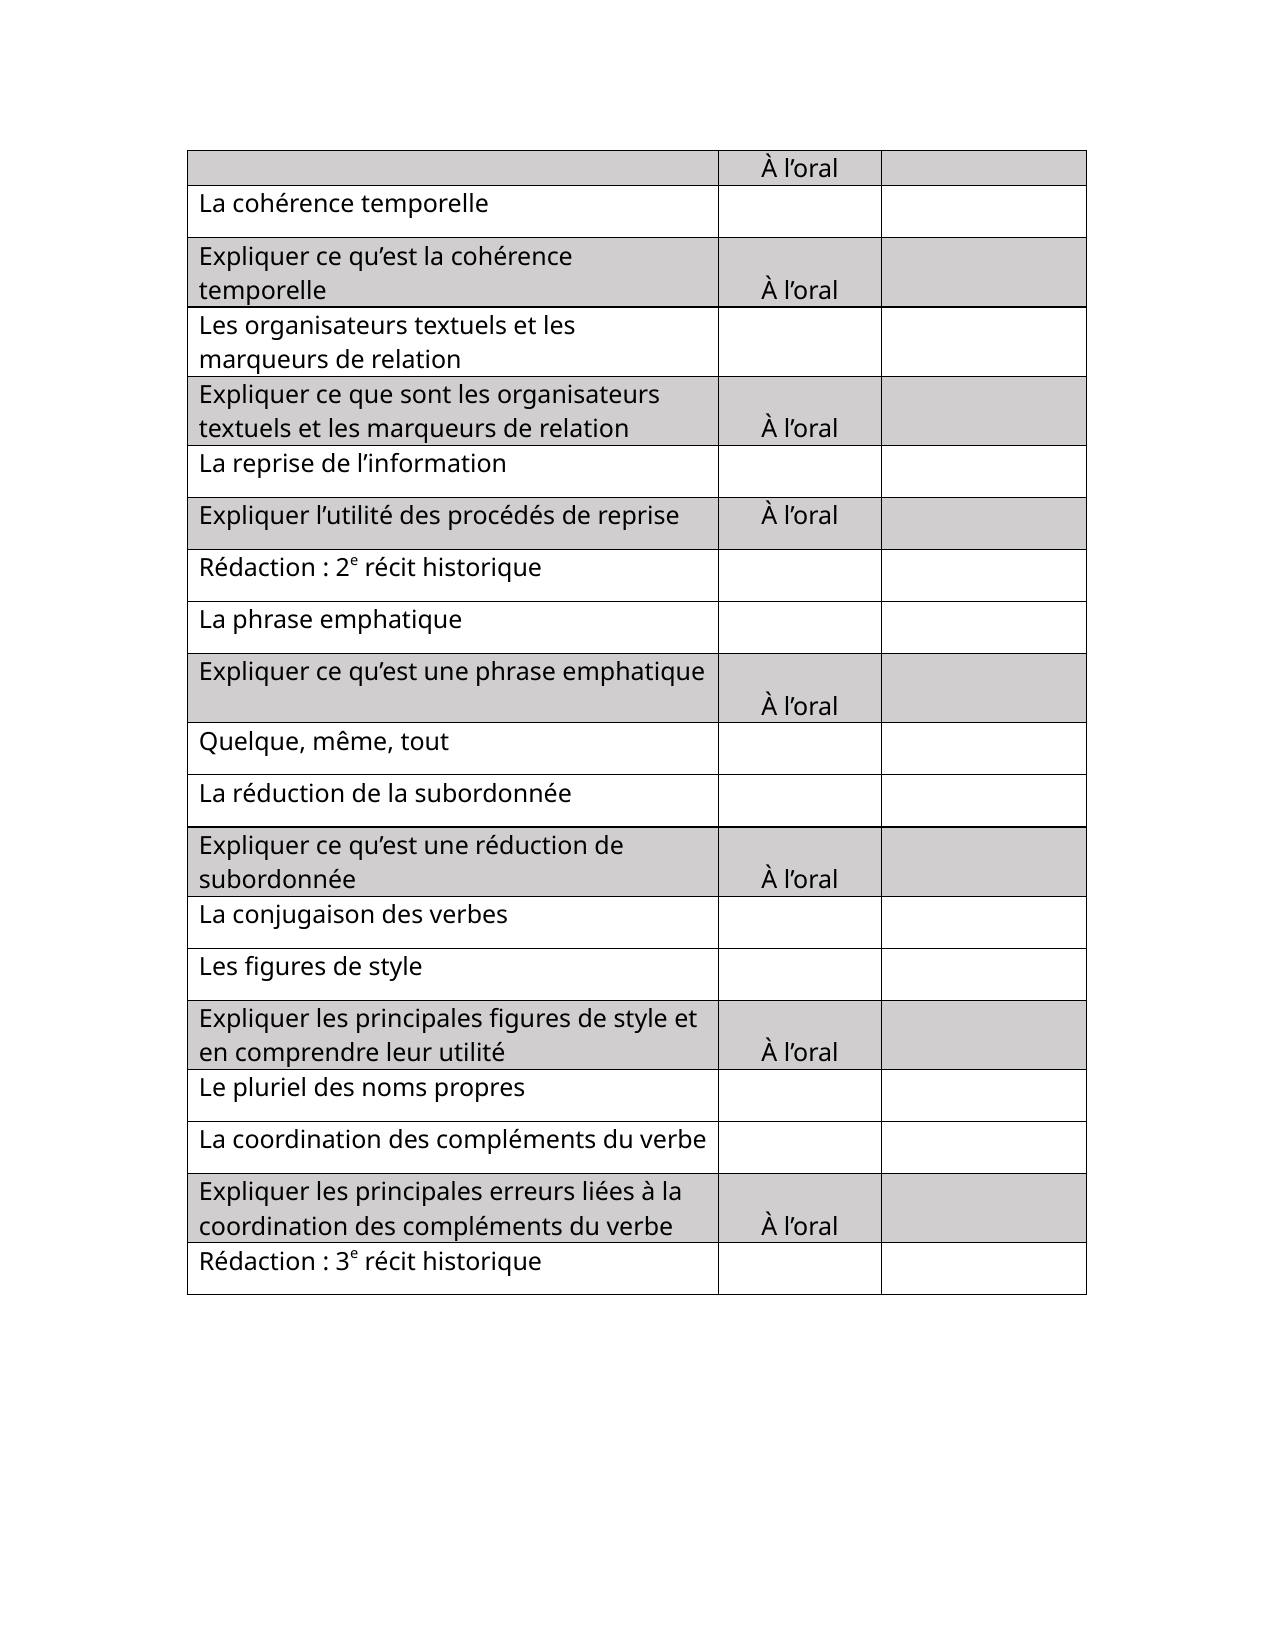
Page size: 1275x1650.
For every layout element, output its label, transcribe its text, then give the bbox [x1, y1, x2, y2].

table_cell Expliquer l’utilité des procédés de reprise [188, 498, 718, 549]
table_cell À l’oral [719, 1174, 881, 1242]
table_cell [719, 1122, 881, 1173]
table_cell [882, 1070, 1086, 1121]
table_cell [719, 723, 881, 774]
table_cell À l’oral [719, 498, 881, 549]
table_cell Rédaction : 3e récit historique [188, 1243, 718, 1294]
table_cell La cohérence temporelle [188, 186, 718, 237]
table_cell [719, 949, 881, 1000]
table_cell [719, 602, 881, 653]
table_cell Expliquer ce qu’est une phrase emphatique [188, 654, 718, 722]
table_cell Le pluriel des noms propres [188, 1070, 718, 1121]
table_cell [882, 308, 1086, 376]
table_cell À l’oral [719, 377, 881, 445]
table_cell [719, 897, 881, 948]
table_cell La coordination des compléments du verbe [188, 1122, 718, 1173]
table_cell Expliquer ce que sont les organisateurs textuels et les marqueurs de relation [188, 377, 718, 445]
table_cell [882, 238, 1086, 306]
table_cell [719, 446, 881, 497]
table_cell Les figures de style [188, 949, 718, 1000]
table_cell La conjugaison des verbes [188, 897, 718, 948]
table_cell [188, 151, 718, 185]
table_cell La reprise de l’information [188, 446, 718, 497]
table_cell À l’oral [719, 238, 881, 306]
table_cell [882, 828, 1086, 896]
table_cell [882, 1174, 1086, 1242]
table_cell [882, 654, 1086, 722]
table_cell Les organisateurs textuels et les marqueurs de relation [188, 308, 718, 376]
table_cell La phrase emphatique [188, 602, 718, 653]
table_cell À l’oral [719, 654, 881, 722]
table_cell Quelque, même, tout [188, 723, 718, 774]
table_cell Rédaction : 2e récit historique [188, 550, 718, 601]
table_cell [882, 602, 1086, 653]
table_cell La réduction de la subordonnée [188, 775, 718, 826]
table_cell [882, 949, 1086, 1000]
table_cell [719, 186, 881, 237]
table_cell Expliquer ce qu’est une réduction de subordonnée [188, 828, 718, 896]
table_cell [719, 775, 881, 826]
table_cell [882, 377, 1086, 445]
table_cell [719, 1243, 881, 1294]
table_cell [882, 1122, 1086, 1173]
table_cell [882, 446, 1086, 497]
table_cell [882, 775, 1086, 826]
table_cell À l’oral [719, 828, 881, 896]
table_cell À l’oral [719, 151, 881, 185]
table_cell [882, 550, 1086, 601]
table_cell [882, 1001, 1086, 1069]
table_cell À l’oral [719, 1001, 881, 1069]
table_cell Expliquer ce qu’est la cohérence temporelle [188, 238, 718, 306]
table_cell [882, 186, 1086, 237]
table_cell [882, 897, 1086, 948]
table_cell Expliquer les principales figures de style et en comprendre leur utilité [188, 1001, 718, 1069]
table_cell [719, 550, 881, 601]
table_cell [882, 498, 1086, 549]
table_cell [882, 723, 1086, 774]
table_cell [882, 1243, 1086, 1294]
table_cell [719, 1070, 881, 1121]
table_cell [719, 308, 881, 376]
table_cell Expliquer les principales erreurs liées à la coordination des compléments du verbe [188, 1174, 718, 1242]
table_cell [882, 151, 1086, 185]
